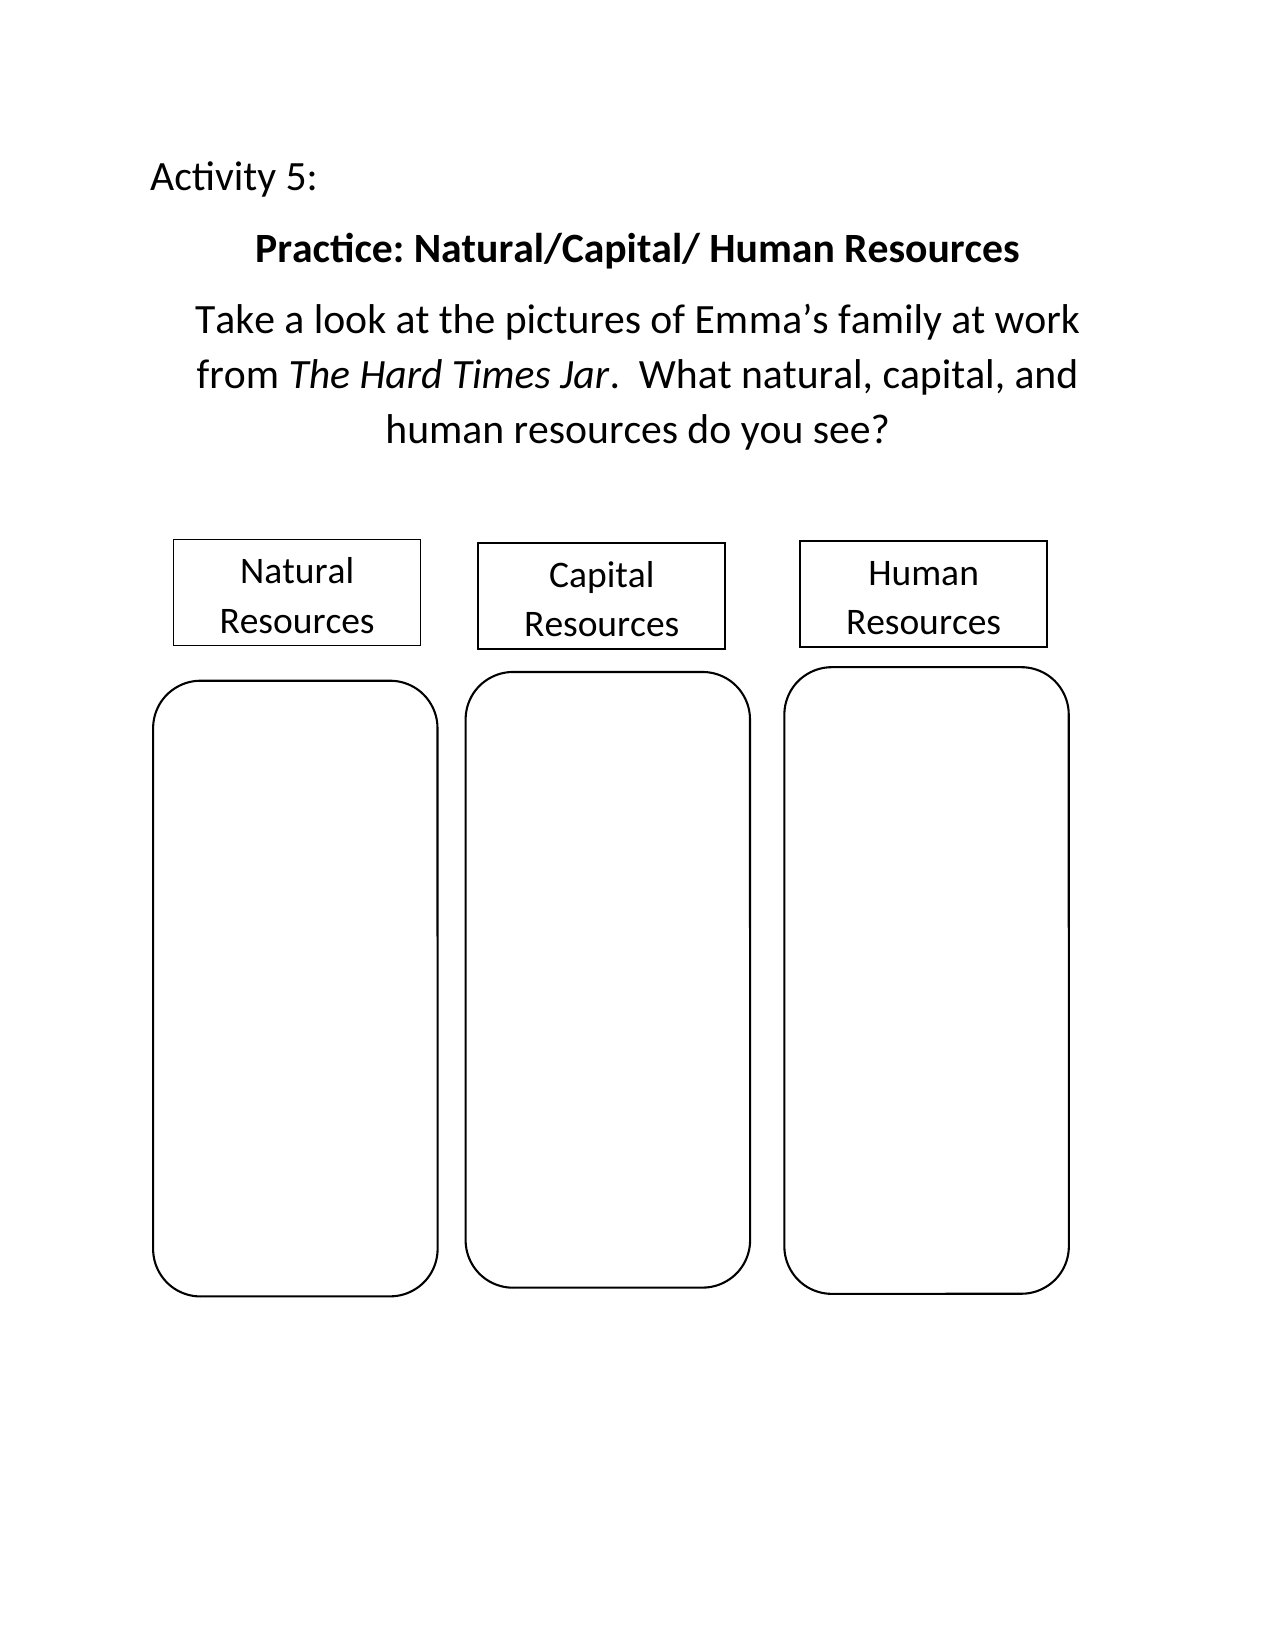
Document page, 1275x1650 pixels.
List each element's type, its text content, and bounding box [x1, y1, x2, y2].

text Activity 5: [150, 150, 1125, 201]
text Natural/Capital/ Human Resources [150, 222, 1125, 272]
text Take a look at the pictures of Emma’s family at work from The Hard Times Jar. What natural, capital, and human resources do you see? [150, 293, 1125, 454]
